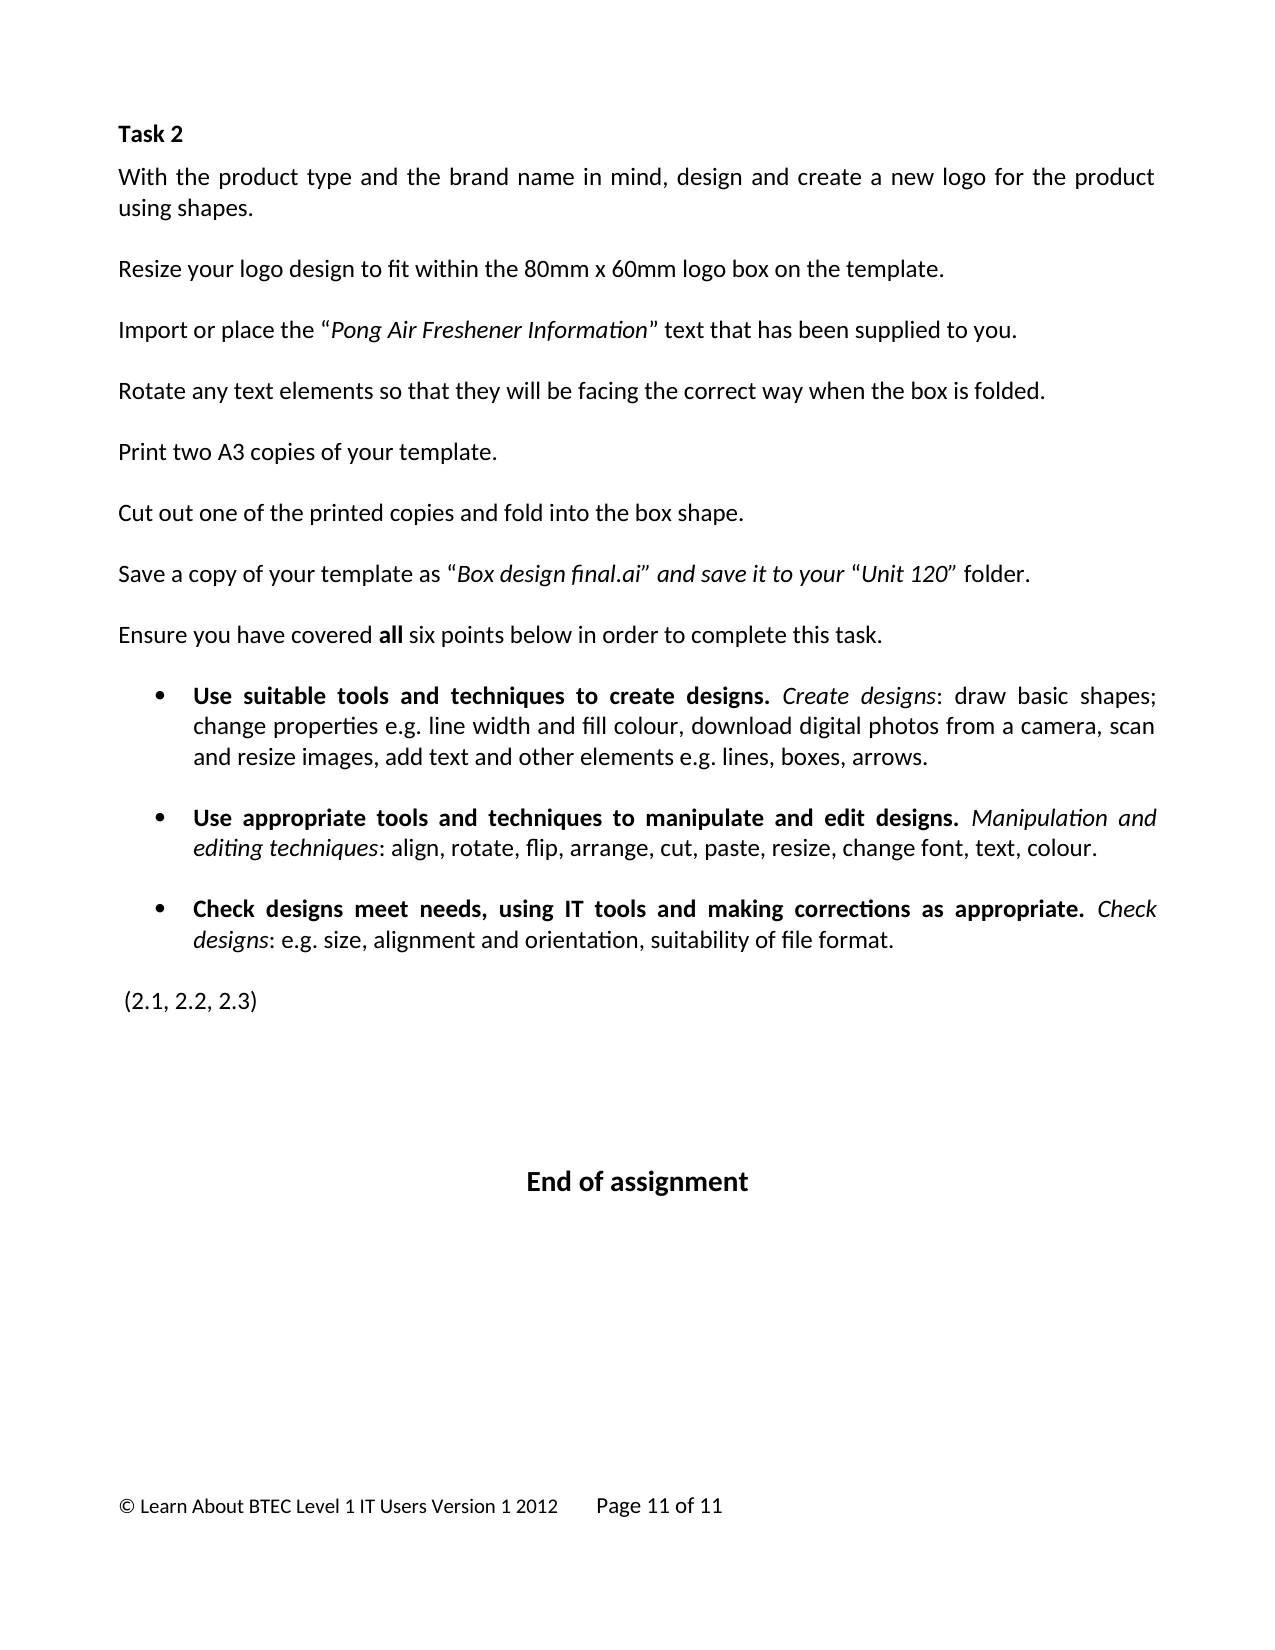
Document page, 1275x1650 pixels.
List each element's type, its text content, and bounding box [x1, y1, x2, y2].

text Print two A3 copies of your template. [118, 436, 1157, 466]
text With the product type and the brand name in mind, design and create a new logo for the product using shapes. [118, 161, 1157, 222]
text Task 2 [118, 118, 1157, 149]
text Resize your logo design to fit within the 80mm x 60mm logo box on the template. [118, 253, 1157, 283]
text Rotate any text elements so that they will be facing the correct way when the box is folded. [118, 375, 1157, 405]
list Check designs meet needs, using IT tools and making corrections as appropriate. Check designs: e.g. size, alignment and orientation, suitability of file format. [156, 894, 1157, 955]
list Use suitable tools and techniques to create designs. Create designs: draw basic shapes; change properties e.g. line width and fill colour, download digital photos from a camera, scan and resize images, add text and other elements e.g. lines, boxes, arrows. [156, 680, 1157, 772]
text Import or place the “Pong Air Freshener Information” text that has been supplied to you. [118, 314, 1157, 344]
list Use appropriate tools and techniques to manipulate and edit designs. Manipulation and editing techniques: align, rotate, flip, arrange, cut, paste, resize, change font, text, colour. [156, 802, 1157, 863]
text Save a copy of your template as “Box design final.ai” and save it to your “Unit 120” folder. [118, 558, 1157, 588]
text End of assignment [118, 1163, 1157, 1199]
text Ensure you have covered all six points below in order to complete this task. [118, 619, 1157, 649]
text (2.1, 2.2, 2.3) [118, 985, 1157, 1016]
text Cut out one of the printed copies and fold into the box shape. [118, 497, 1157, 527]
